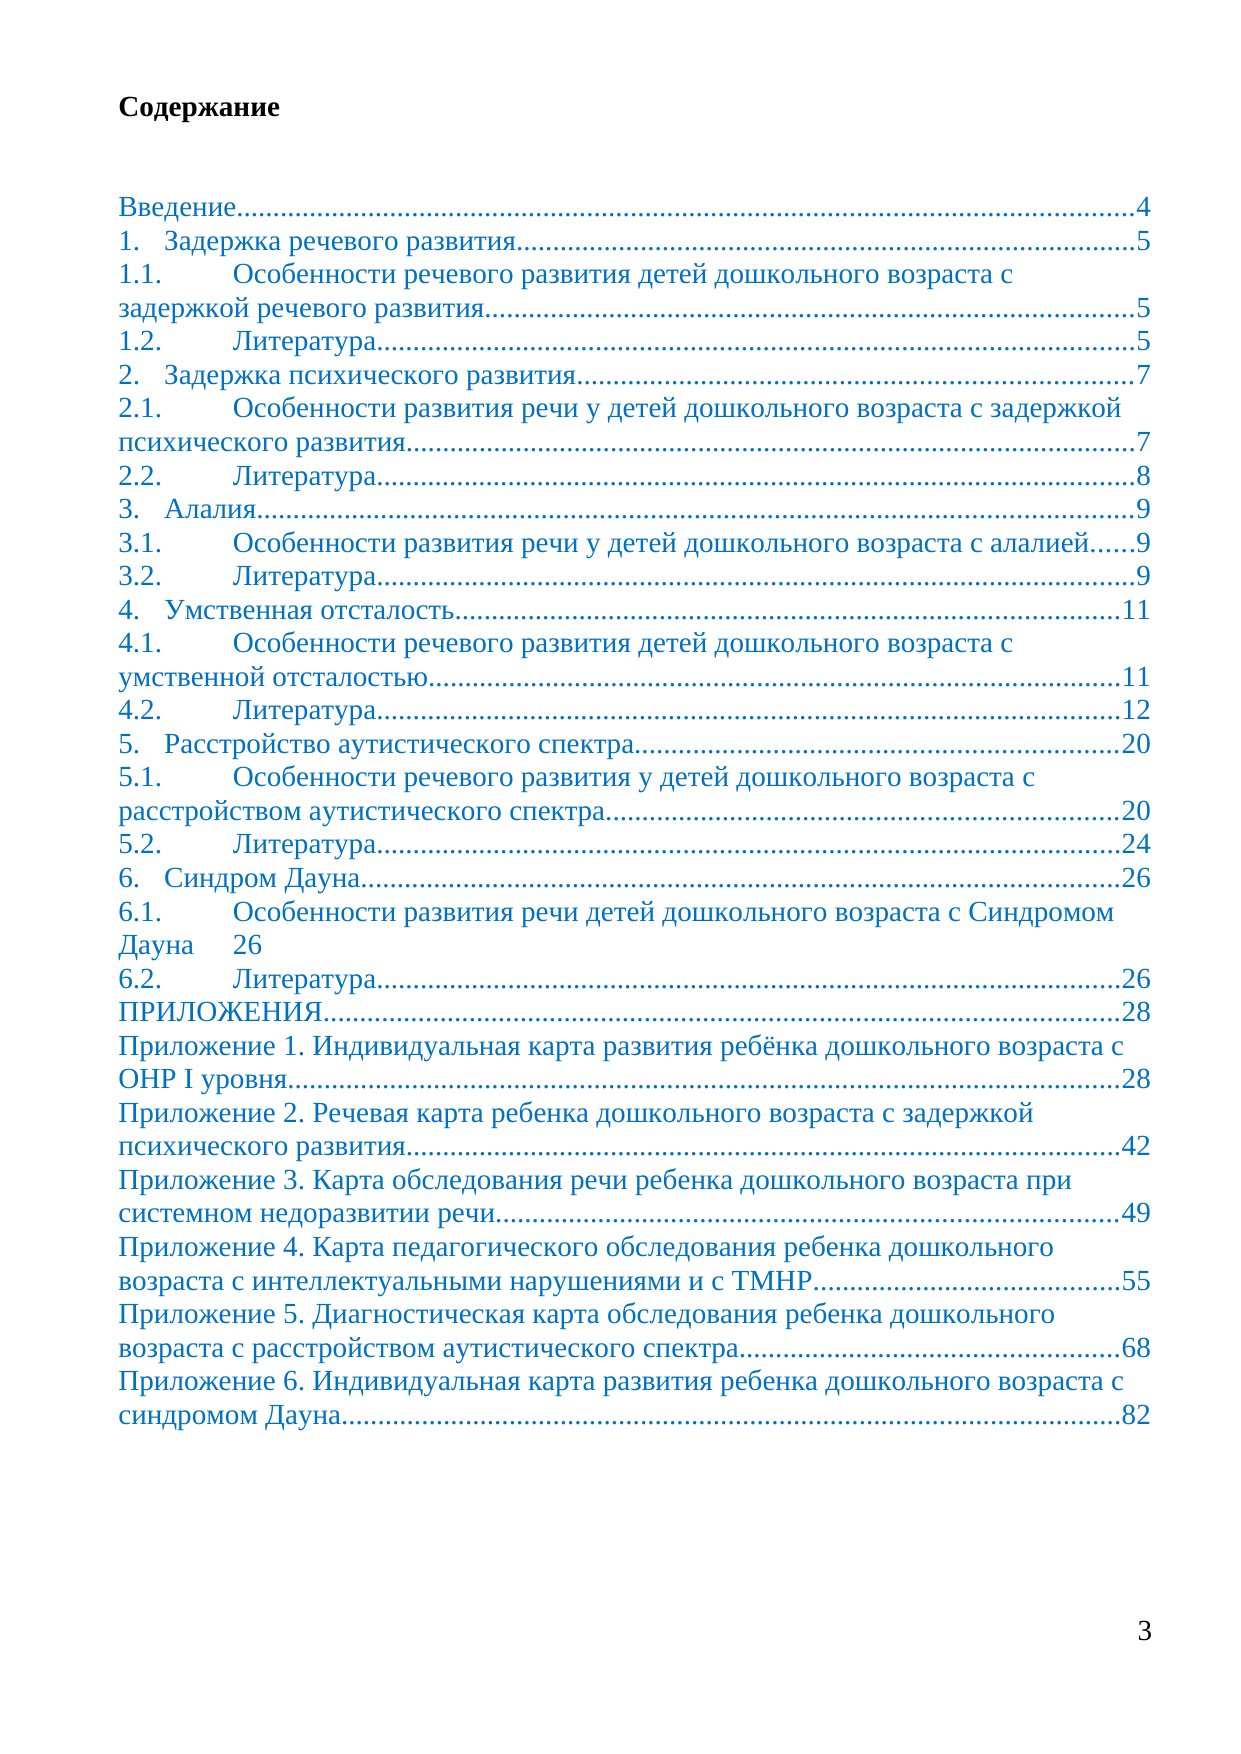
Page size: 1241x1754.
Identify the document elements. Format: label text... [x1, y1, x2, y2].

text Содержание [118, 89, 1152, 122]
